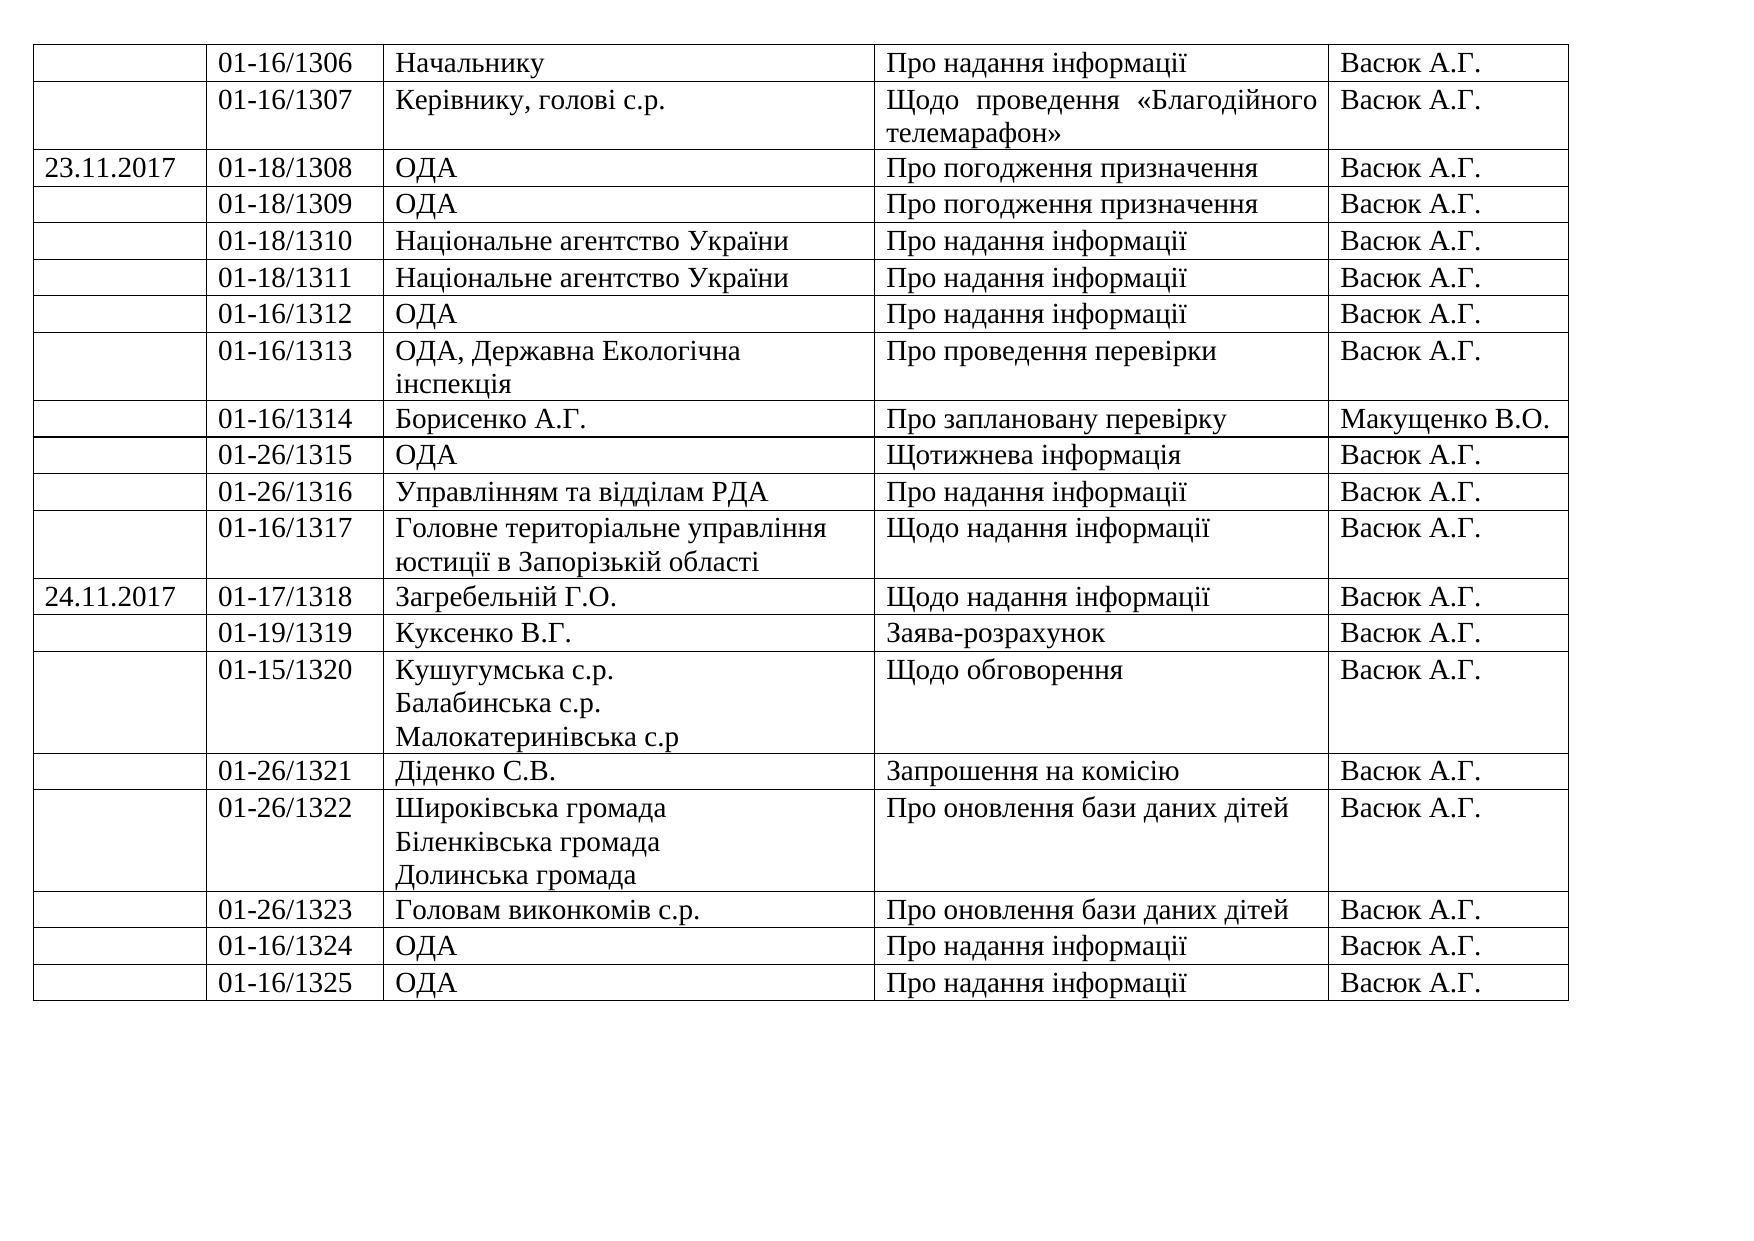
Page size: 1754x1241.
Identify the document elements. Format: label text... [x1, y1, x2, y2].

table_cell 01-15/1320 [207, 652, 383, 752]
table_cell 01-18/1311 [207, 260, 383, 295]
table_cell Васюк А.Г. [1329, 260, 1568, 295]
table_cell [34, 790, 206, 891]
table_cell Васюк А.Г. [1329, 754, 1568, 789]
table_cell ОДА [384, 438, 874, 473]
table_cell Управлінням та відділам РДА [384, 474, 874, 509]
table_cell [875, 45, 1328, 81]
table_cell Борисенко А.Г. [384, 401, 874, 436]
table_cell Про надання інформації [875, 965, 1328, 1000]
table_cell 01-18/1308 [207, 150, 383, 186]
table_cell 01-26/1322 [207, 790, 383, 891]
table_cell ОДА, Державна Екологічна інспекція [384, 333, 874, 400]
table_cell Васюк А.Г. [1329, 187, 1568, 222]
table_cell 23.11.2017 [34, 150, 206, 186]
table_cell [34, 82, 206, 149]
table_cell Щодо надання інформації [875, 579, 1328, 614]
table_cell ОДА [384, 296, 874, 332]
table_cell Васюк А.Г. [1329, 928, 1568, 964]
table_cell 01-16/1325 [207, 965, 383, 1000]
table_cell Васюк А.Г. [1329, 579, 1568, 614]
table_cell [34, 333, 206, 400]
table_cell ОДА [384, 150, 874, 186]
table_cell Куксенко В.Г. [384, 615, 874, 651]
table_cell [34, 892, 206, 927]
table_cell Начальнику [384, 45, 874, 81]
table_cell Про оновлення бази даних дітей [875, 892, 1328, 927]
table_cell Васюк А.Г. [1329, 474, 1568, 509]
table_cell Васюк А.Г. [1329, 652, 1568, 752]
table_cell Васюк А.Г. [1329, 333, 1568, 400]
table_cell 01-26/1315 [207, 438, 383, 473]
table_cell Про надання інформації [875, 928, 1328, 964]
table_cell 01-17/1318 [207, 579, 383, 614]
table_cell Васюк А.Г. [1329, 892, 1568, 927]
table_cell Макущенко В.О. [1329, 401, 1568, 436]
table_cell [34, 438, 206, 473]
table_cell ОДА [384, 965, 874, 1000]
table_cell [34, 754, 206, 789]
table_cell Васюк А.Г. [1329, 438, 1568, 473]
table_cell 01-26/1316 [207, 474, 383, 509]
table_cell Про погодження призначення [875, 150, 1328, 186]
table_cell Про надання інформації [875, 260, 1328, 295]
table_cell Головне територіальне управління юстиції в Запорізькій області [384, 511, 874, 578]
table_cell Про надання інформації [875, 223, 1328, 259]
table_cell Діденко С.В. [384, 754, 874, 789]
table_cell [34, 511, 206, 578]
table_cell 01-19/1319 [207, 615, 383, 651]
table_cell [34, 615, 206, 651]
table_cell 01-16/1307 [207, 82, 383, 149]
table_cell Васюк А.Г. [1329, 150, 1568, 186]
table_cell ОДА [384, 928, 874, 964]
table_cell 24.11.2017 [34, 579, 206, 614]
table_cell Васюк А.Г. [1329, 615, 1568, 651]
table_cell 01-18/1310 [207, 223, 383, 259]
table_cell Щодо надання інформації [875, 511, 1328, 578]
table_cell [34, 652, 206, 752]
table_cell Загребельній Г.О. [384, 579, 874, 614]
table_cell Кушугумська с.р. Балабинська с.р. Малокатеринівська с.р [384, 652, 874, 752]
table_cell 01-26/1321 [207, 754, 383, 789]
table_cell Васюк А.Г. [1329, 296, 1568, 332]
table_cell Васюк А.Г. [1329, 82, 1568, 149]
table_cell 01-16/1314 [207, 401, 383, 436]
table_cell Національне агентство України [384, 260, 874, 295]
table_cell [34, 474, 206, 509]
table_cell [34, 401, 206, 436]
table_cell Васюк А.Г. [1329, 511, 1568, 578]
table_cell [34, 223, 206, 259]
table_cell Запрошення на комісію [875, 754, 1328, 789]
table_cell [34, 187, 206, 222]
table_cell Про проведення перевірки [875, 333, 1328, 400]
table_cell Керівнику, голові с.р. [384, 82, 874, 149]
table_cell Васюк А.Г. [1329, 45, 1568, 81]
table_cell 01-26/1323 [207, 892, 383, 927]
table_cell [34, 296, 206, 332]
table_cell Щодо проведення «Благодійного телемарафон» [875, 82, 1328, 149]
table_cell Національне агентство України [384, 223, 874, 259]
table_cell 01-16/1306 [207, 45, 383, 81]
table_cell [34, 965, 206, 1000]
table_cell Щотижнева інформація [875, 438, 1328, 473]
table_cell Щодо обговорення [875, 652, 1328, 752]
table_cell Про погодження призначення [875, 187, 1328, 222]
table_cell Головам виконкомів с.р. [384, 892, 874, 927]
table_cell Заява-розрахунок [875, 615, 1328, 651]
table_cell 01-16/1317 [207, 511, 383, 578]
table_cell 01-16/1312 [207, 296, 383, 332]
table_cell Васюк А.Г. [1329, 223, 1568, 259]
table_cell Про оновлення бази даних дітей [875, 790, 1328, 891]
table_cell 01-18/1309 [207, 187, 383, 222]
table_cell [34, 928, 206, 964]
table_cell [34, 45, 206, 81]
table_cell Васюк А.Г. [1329, 790, 1568, 891]
table_cell 01-16/1313 [207, 333, 383, 400]
table_cell Про заплановану перевірку [875, 401, 1328, 436]
table_cell 01-16/1324 [207, 928, 383, 964]
table_cell Про надання інформації [875, 474, 1328, 509]
table_cell Васюк А.Г. [1329, 965, 1568, 1000]
table_cell Про надання інформації [875, 296, 1328, 332]
table_cell [34, 260, 206, 295]
table_cell Широківська громада Біленківська громада Долинська громада [384, 790, 874, 891]
table_cell ОДА [384, 187, 874, 222]
